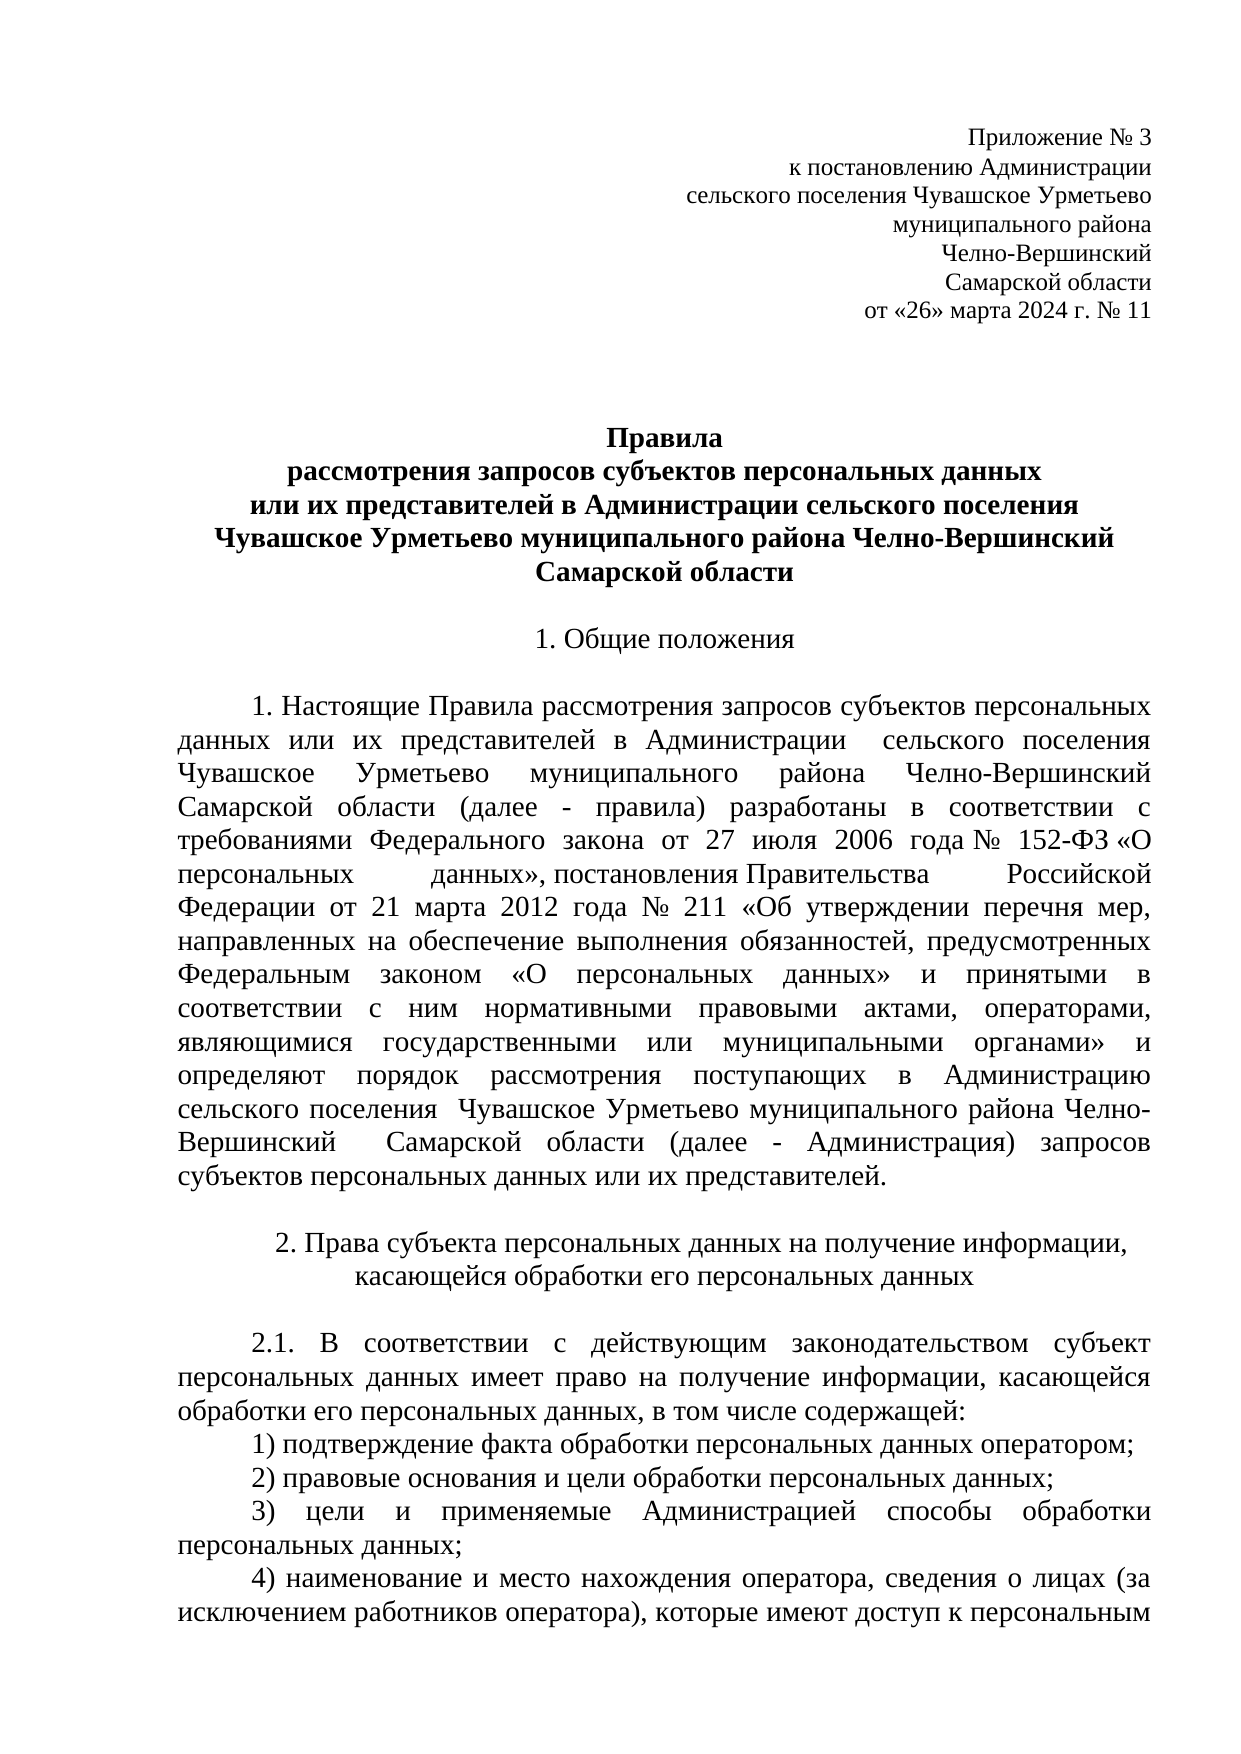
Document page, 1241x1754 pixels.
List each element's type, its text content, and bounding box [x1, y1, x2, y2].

text к постановлению Администрации [177, 152, 1152, 180]
text Правила [177, 420, 1152, 453]
text от «26» марта 2024 г. № 11 [177, 295, 1152, 324]
text 1. Общие положения [177, 621, 1152, 655]
text 1) подтверждение факта обработки персональных данных оператором; [177, 1426, 1152, 1460]
text Приложение № 3 [177, 118, 1152, 152]
text 1. Настоящие Правила рассмотрения запросов субъектов персональных данных или их представителей в Администрации сельского поселения Чувашское Урметьево муниципального района Челно-Вершинский Самарской области (далее - правила) разработаны в соответствии с требованиями Федерального закона от 27 июля 2006 года № 152-ФЗ «О персональных данных», постановления Правительства Российской Федерации от 21 марта 2012 года № 211 «Об утверждении перечня мер, направленных на обеспечение выполнения обязанностей, предусмотренных Федеральным законом «О персональных данных» и принятыми в соответствии с ним нормативными правовыми актами, операторами, являющимися государственными или муниципальными органами» и определяют порядок рассмотрения поступающих в Администрацию сельского поселения Чувашское Урметьево муниципального района Челно-Вершинский Самарской области (далее - Администрация) запросов субъектов персональных данных или их представителей. [177, 688, 1152, 1191]
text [177, 1560, 1152, 1627]
text или их представителей в Администрации сельского поселения Чувашское Урметьево муниципального района Челно-Вершинский Самарской области [177, 487, 1152, 588]
text муниципального района [177, 209, 1152, 238]
text рассмотрения запросов субъектов персональных данных [177, 453, 1152, 487]
text 3) цели и применяемые Администрацией способы обработки персональных данных; [177, 1493, 1152, 1560]
text сельского поселения Чувашское Урметьево [177, 180, 1152, 209]
text 2. Права субъекта персональных данных на получение информации, касающейся обработки его персональных данных [177, 1225, 1152, 1292]
text Самарской области [177, 267, 1152, 295]
text 2.1. В соответствии с действующим законодательством субъект персональных данных имеет право на получение информации, касающейся обработки его персональных данных, в том числе содержащей: [177, 1326, 1152, 1426]
text Челно-Вершинский [177, 238, 1152, 267]
text 2) правовые основания и цели обработки персональных данных; [177, 1460, 1152, 1493]
